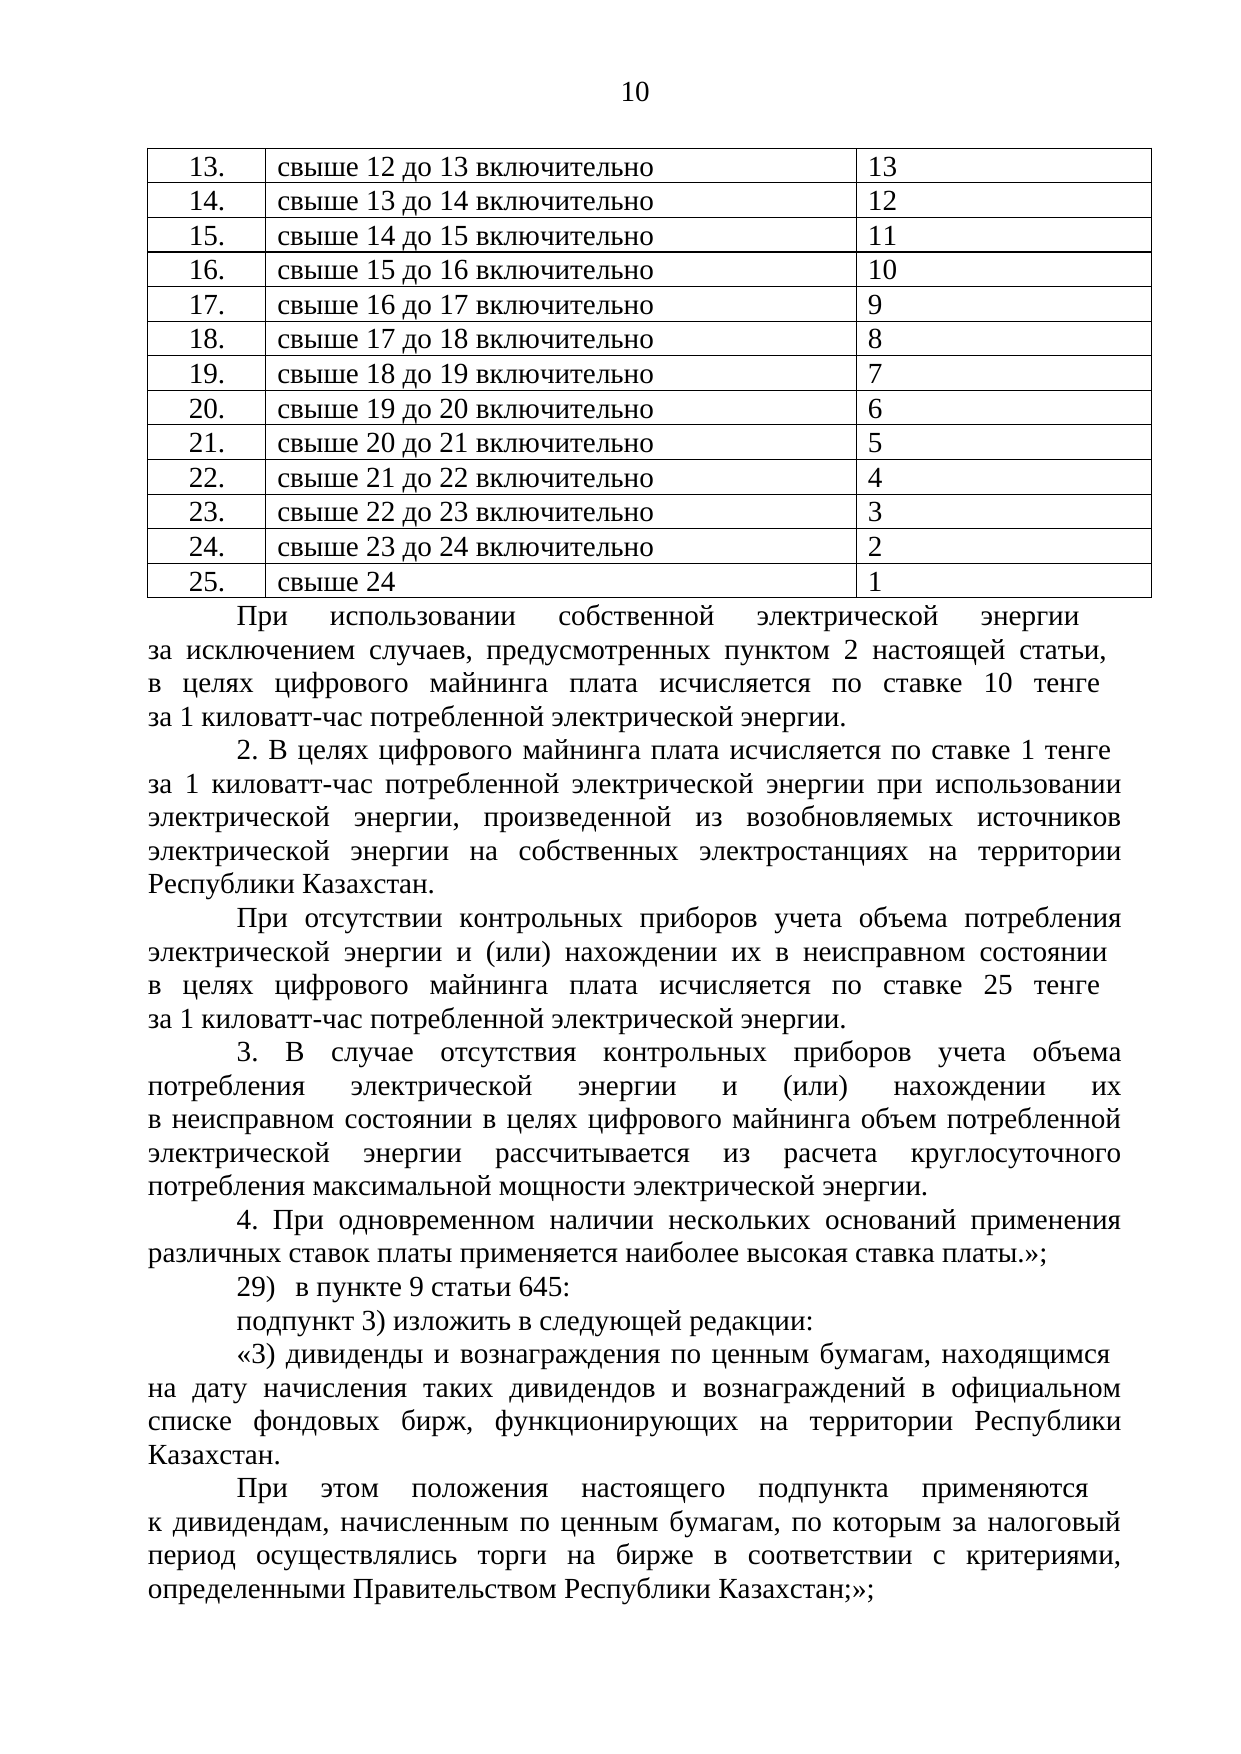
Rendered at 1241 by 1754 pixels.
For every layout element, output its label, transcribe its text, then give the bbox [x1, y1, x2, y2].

table_cell свыше 13 до 14 включительно [266, 183, 856, 217]
table_cell свыше 21 до 22 включительно [266, 460, 856, 493]
text При отсутствии контрольных приборов учета объема потребления электрической энергии и (или) нахождении их в неисправном состоянии в целях цифрового майнинга плата исчисляется по ставке 25 тенге за 1 киловатт-час потребленной электрической энергии. [148, 900, 1122, 1034]
table_cell свыше 14 до 15 включительно [266, 218, 856, 251]
table_cell 24. [148, 529, 265, 563]
table_cell свыше 18 до 19 включительно [266, 356, 856, 390]
list При этом положения настоящего подпункта применяются к дивидендам, начисленным по ценным бумагам, по которым за налоговый период осуществлялись торги на бирже в соответствии с критериями, определенными Правительством Республики Казахстан;»; [148, 1470, 1122, 1604]
table_cell свыше 23 до 24 включительно [266, 529, 856, 563]
table_cell 13 [857, 149, 1151, 182]
table_cell свыше 24 [266, 564, 856, 597]
table_cell 3 [857, 495, 1151, 528]
list в пункте 9 статьи 645: [148, 1269, 1122, 1303]
table_cell 4 [857, 460, 1151, 493]
table_cell 25. [148, 564, 265, 597]
table_cell 11 [857, 218, 1151, 251]
table_cell 1 [857, 564, 1151, 597]
table_cell 15. [148, 218, 265, 251]
table_cell 14. [148, 183, 265, 217]
table_cell свыше 22 до 23 включительно [266, 495, 856, 528]
table_cell свыше 19 до 20 включительно [266, 391, 856, 424]
table_cell 10 [857, 253, 1151, 286]
table_cell 19. [148, 356, 265, 390]
list подпункт 3) изложить в следующей редакции: [148, 1303, 1122, 1336]
table_cell свыше 17 до 18 включительно [266, 322, 856, 355]
table_cell 12 [857, 183, 1151, 217]
table_cell 23. [148, 495, 265, 528]
table_cell 9 [857, 287, 1151, 321]
text 3. В случае отсутствия контрольных приборов учета объема потребления электрической энергии и (или) нахождении их в неисправном состоянии в целях цифрового майнинга объем потребленной электрической энергии рассчитывается из расчета круглосуточного потребления максимальной мощности электрической энергии. [148, 1034, 1122, 1202]
table_cell 6 [857, 391, 1151, 424]
table_cell 2 [857, 529, 1151, 563]
text 2. В целях цифрового майнинга плата исчисляется по ставке 1 тенге за 1 киловатт-час потребленной электрической энергии при использовании электрической энергии, произведенной из возобновляемых источников электрической энергии на собственных электростанциях на территории Республики Казахстан. [148, 732, 1122, 900]
table_cell свыше 20 до 21 включительно [266, 425, 856, 459]
table_cell свыше 16 до 17 включительно [266, 287, 856, 321]
table_cell свыше 15 до 16 включительно [266, 253, 856, 286]
list «3) дивиденды и вознаграждения по ценным бумагам, находящимся на дату начисления таких дивидендов и вознаграждений в официальном списке фондовых бирж, функционирующих на территории Республики Казахстан. [148, 1336, 1122, 1470]
table_cell 5 [857, 425, 1151, 459]
table_cell 17. [148, 287, 265, 321]
table_cell 21. [148, 425, 265, 459]
table_cell 16. [148, 253, 265, 286]
table_cell 22. [148, 460, 265, 493]
text 4. При одновременном наличии нескольких оснований применения различных ставок платы применяется наиболее высокая ставка платы.»; [148, 1202, 1122, 1269]
table_cell 7 [857, 356, 1151, 390]
table_cell 18. [148, 322, 265, 355]
table_cell свыше 12 до 13 включительно [266, 149, 856, 182]
table_cell 20. [148, 391, 265, 424]
text При использовании собственной электрической энергии за исключением случаев, предусмотренных пунктом 2 настоящей статьи, в целях цифрового майнинга плата исчисляется по ставке 10 тенге за 1 киловатт-час потребленной электрической энергии. [148, 598, 1122, 732]
table_cell 13. [148, 149, 265, 182]
table_cell 8 [857, 322, 1151, 355]
